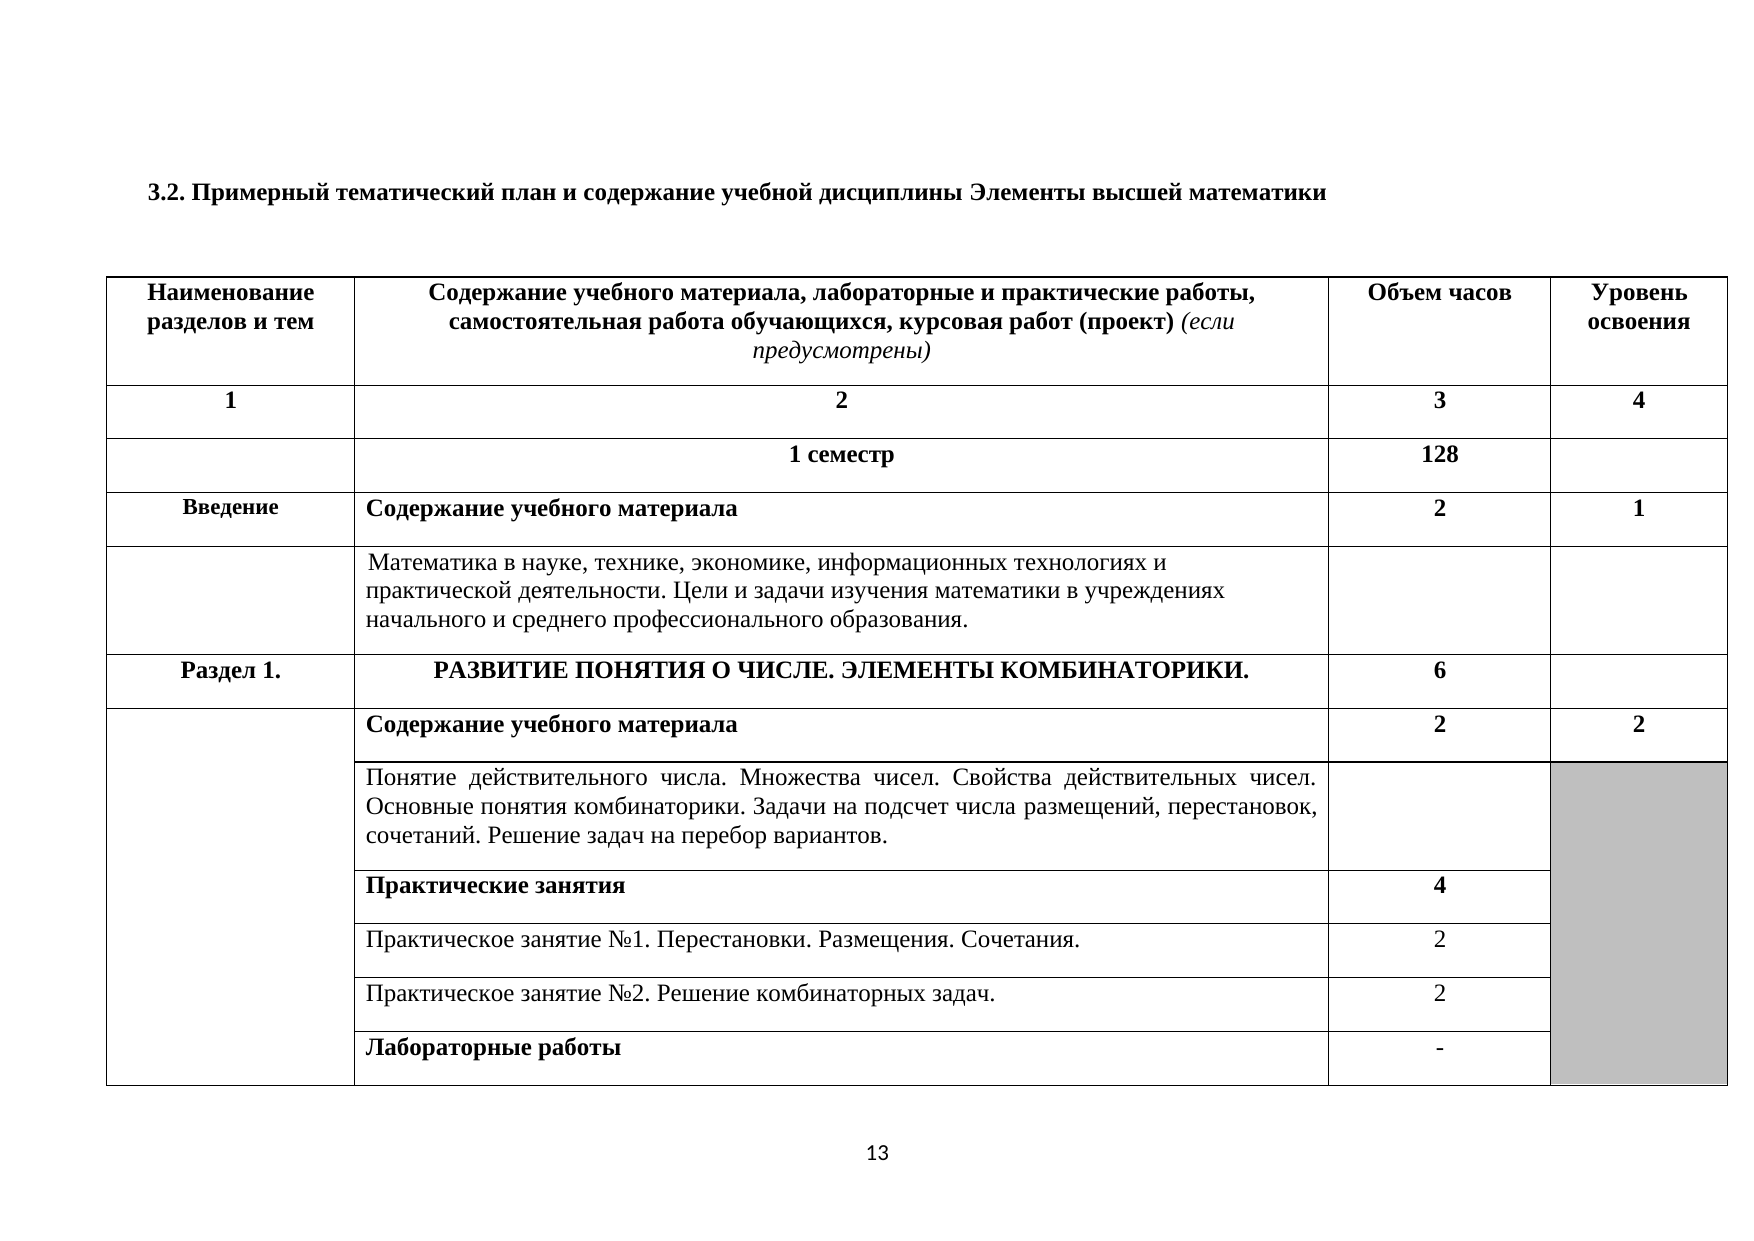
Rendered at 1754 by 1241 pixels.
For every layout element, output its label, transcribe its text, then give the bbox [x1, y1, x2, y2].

table_header Содержание учебного материала, лабораторные и практические работы, самостоятельная работа обучающихся, курсовая работ (проект) (если предусмотрены) [355, 278, 1328, 384]
table_cell [1329, 763, 1550, 869]
table_cell [107, 547, 354, 654]
table_cell Содержание учебного материала [355, 709, 1328, 761]
table_cell Практическое занятие №2. Решение комбинаторных задач. [355, 978, 1328, 1031]
table_cell 3 [1329, 386, 1550, 438]
table_cell Лабораторные работы [355, 1032, 1328, 1084]
table_cell 1 [107, 386, 354, 438]
subtitle 3.2. Примерный тематический план и содержание учебной дисциплины Элементы высшей математики [148, 177, 1636, 206]
table_header Наименование разделов и тем [107, 278, 354, 384]
table_cell Понятие действительного числа. Множества чисел. Свойства действительных чисел. Основные понятия комбинаторики. Задачи на подсчет числа размещений, перестановок, сочетаний. Решение задач на перебор вариантов. [355, 763, 1328, 869]
table_cell 4 [1329, 871, 1550, 923]
table_cell [1551, 763, 1727, 1084]
table_cell Введение [107, 493, 354, 546]
table_cell 2 [1329, 709, 1550, 761]
table_cell Раздел 1. [107, 655, 354, 708]
table_cell 4 [1551, 386, 1727, 438]
table_cell 2 [1329, 493, 1550, 546]
table_cell - [1329, 1032, 1550, 1084]
table_cell [1551, 439, 1727, 492]
table_cell 2 [1551, 709, 1727, 761]
table_cell РАЗВИТИЕ ПОНЯТИЯ О ЧИСЛЕ. ЭЛЕМЕНТЫ КОМБИНАТОРИКИ. [355, 655, 1328, 708]
table_cell 2 [1329, 978, 1550, 1031]
table_cell [1551, 547, 1727, 654]
table_cell Практические занятия [355, 871, 1328, 923]
table_cell 128 [1329, 439, 1550, 492]
table_header Объем часов [1329, 278, 1550, 384]
table_cell 2 [1329, 924, 1550, 977]
table_cell [1551, 655, 1727, 708]
table_cell Содержание учебного материала [355, 493, 1328, 546]
table_cell 2 [355, 386, 1328, 438]
table_cell Практическое занятие №1. Перестановки. Размещения. Сочетания. [355, 924, 1328, 977]
table_cell 6 [1329, 655, 1550, 708]
table_cell [107, 439, 354, 492]
table_cell [1329, 547, 1550, 654]
table_cell 1 семестр [355, 439, 1328, 492]
table_cell [107, 709, 354, 1084]
table_cell 1 [1551, 493, 1727, 546]
table_cell Математика в науке, технике, экономике, информационных технологиях и практической деятельности. Цели и задачи изучения математики в учреждениях начального и среднего профессионального образования. [355, 547, 1328, 654]
table_header Уровень освоения [1551, 278, 1727, 384]
